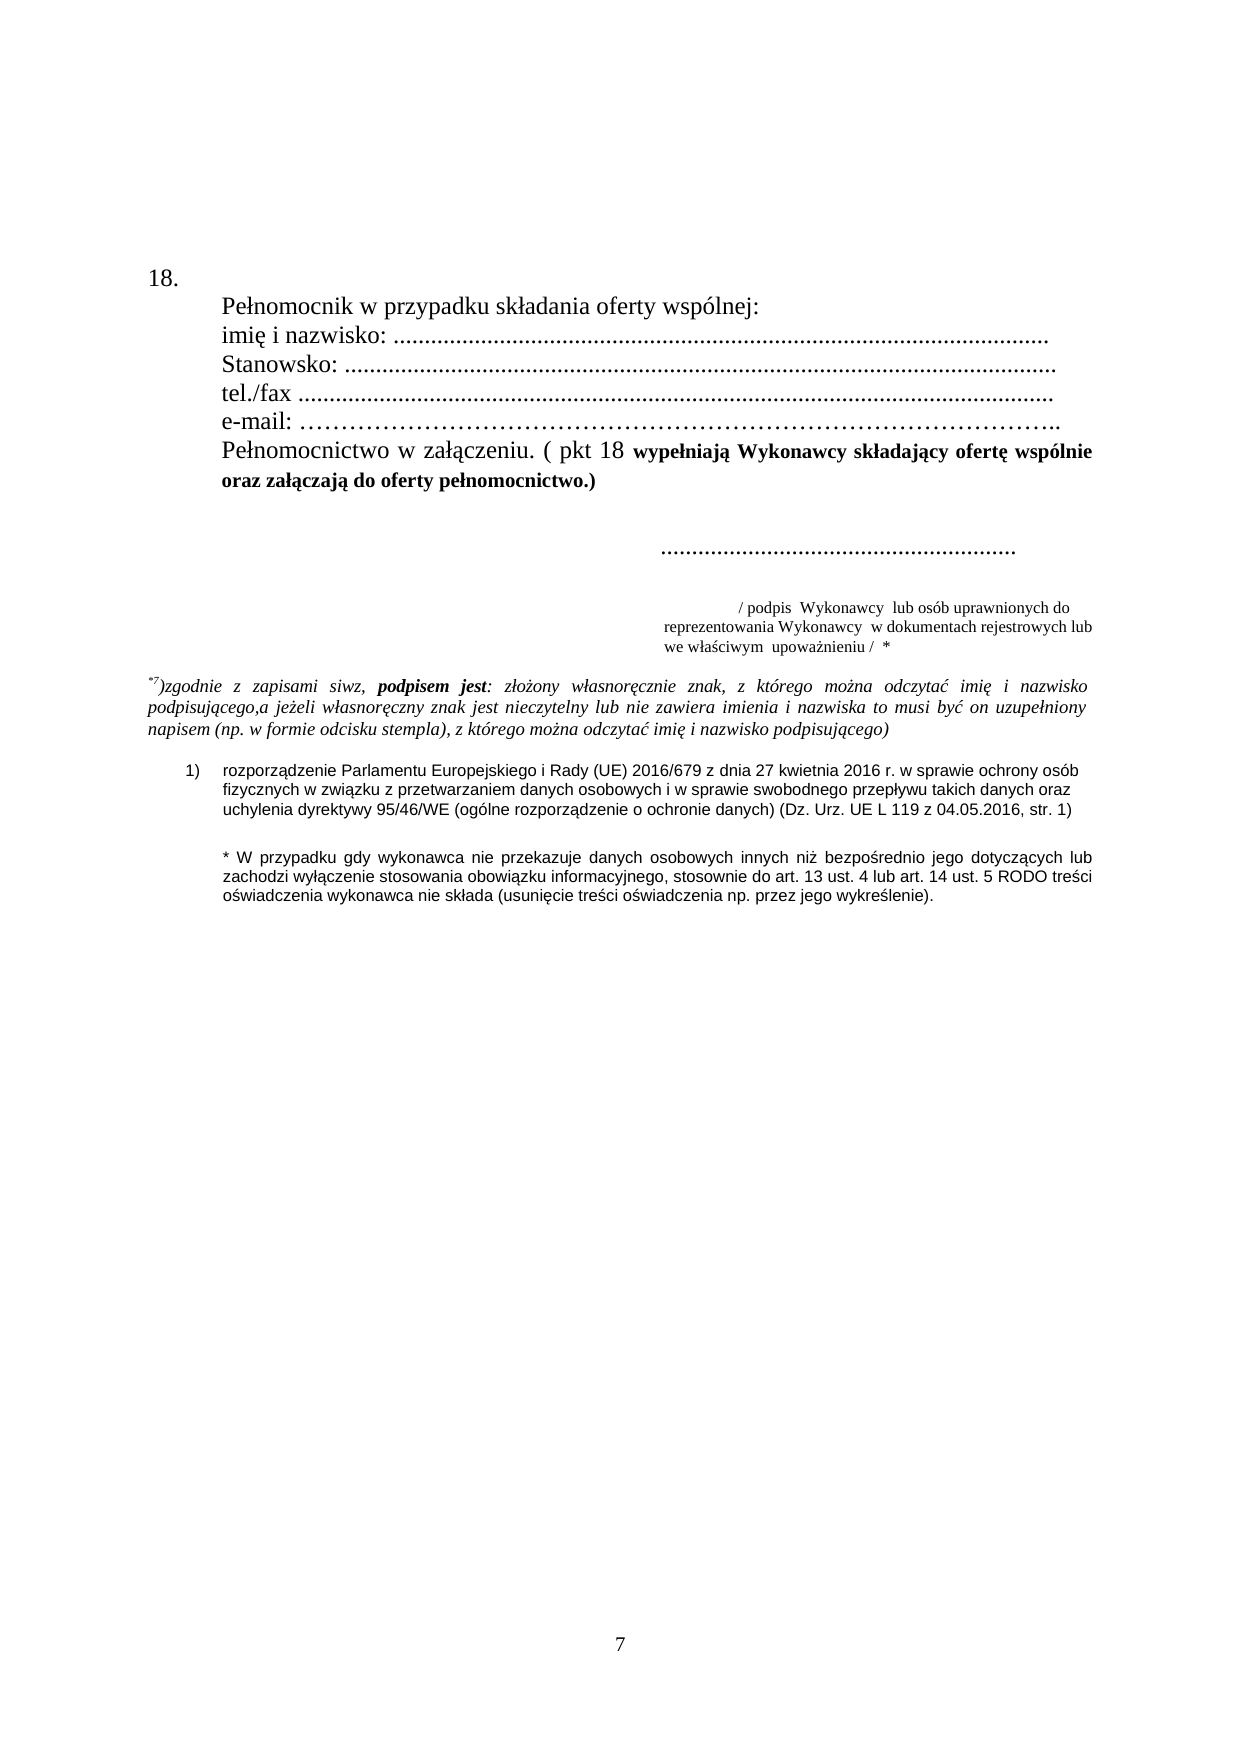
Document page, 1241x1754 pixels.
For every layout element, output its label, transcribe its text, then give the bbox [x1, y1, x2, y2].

text Pełnomocnik w przypadku składania oferty wspólnej: [148, 291, 1093, 320]
text imię i nazwisko: ......................................................................................................... [148, 320, 1093, 349]
text / podpis Wykonawcy lub osób uprawnionych do reprezentowania Wykonawcy w dokumentach rejestrowych lub we właściwym upoważnieniu / * [664, 598, 1093, 656]
text ......................................................... [148, 531, 1093, 560]
text *7)zgodnie z zapisami siwz, podpisem jest: złożony własnoręcznie znak, z którego można odczytać imię i nazwisko podpisującego,a jeżeli własnoręczny znak jest nieczytelny lub nie zawiera imienia i nazwiska to musi być on uzupełniony napisem (np. w formie odcisku stempla), z którego można odczytać imię i nazwisko podpisującego) [148, 675, 1088, 739]
text tel./fax ......................................................................................................................... [148, 378, 1093, 406]
text Pełnomocnictwo w załączeniu. ( pkt 18 wypełniają Wykonawcy składający ofertę wspólnie oraz załączają do oferty pełnomocnictwo.) [221, 435, 1093, 493]
text Stanowsko: .................................................................................................................. [148, 349, 1093, 378]
text e-mail: ……………………………………………………………………………….. [148, 406, 1093, 435]
list rozporządzenie Parlamentu Europejskiego i Rady (UE) 2016/679 z dnia 27 kwietnia 2016 r. w sprawie ochrony osób fizycznych w związku z przetwarzaniem danych osobowych i w sprawie swobodnego przepływu takich danych oraz uchylenia dyrektywy 95/46/WE (ogólne rozporządzenie o ochronie danych) (Dz. Urz. UE L 119 z 04.05.2016, str. 1) [185, 761, 1093, 818]
text * W przypadku gdy wykonawca nie przekazuje danych osobowych innych niż bezpośrednio jego dotyczących lub zachodzi wyłączenie stosowania obowiązku informacyjnego, stosownie do art. 13 ust. 4 lub art. 14 ust. 5 RODO treści oświadczenia wykonawca nie składa (usunięcie treści oświadczenia np. przez jego wykreślenie). [223, 848, 1093, 905]
text 18. [148, 263, 1093, 291]
